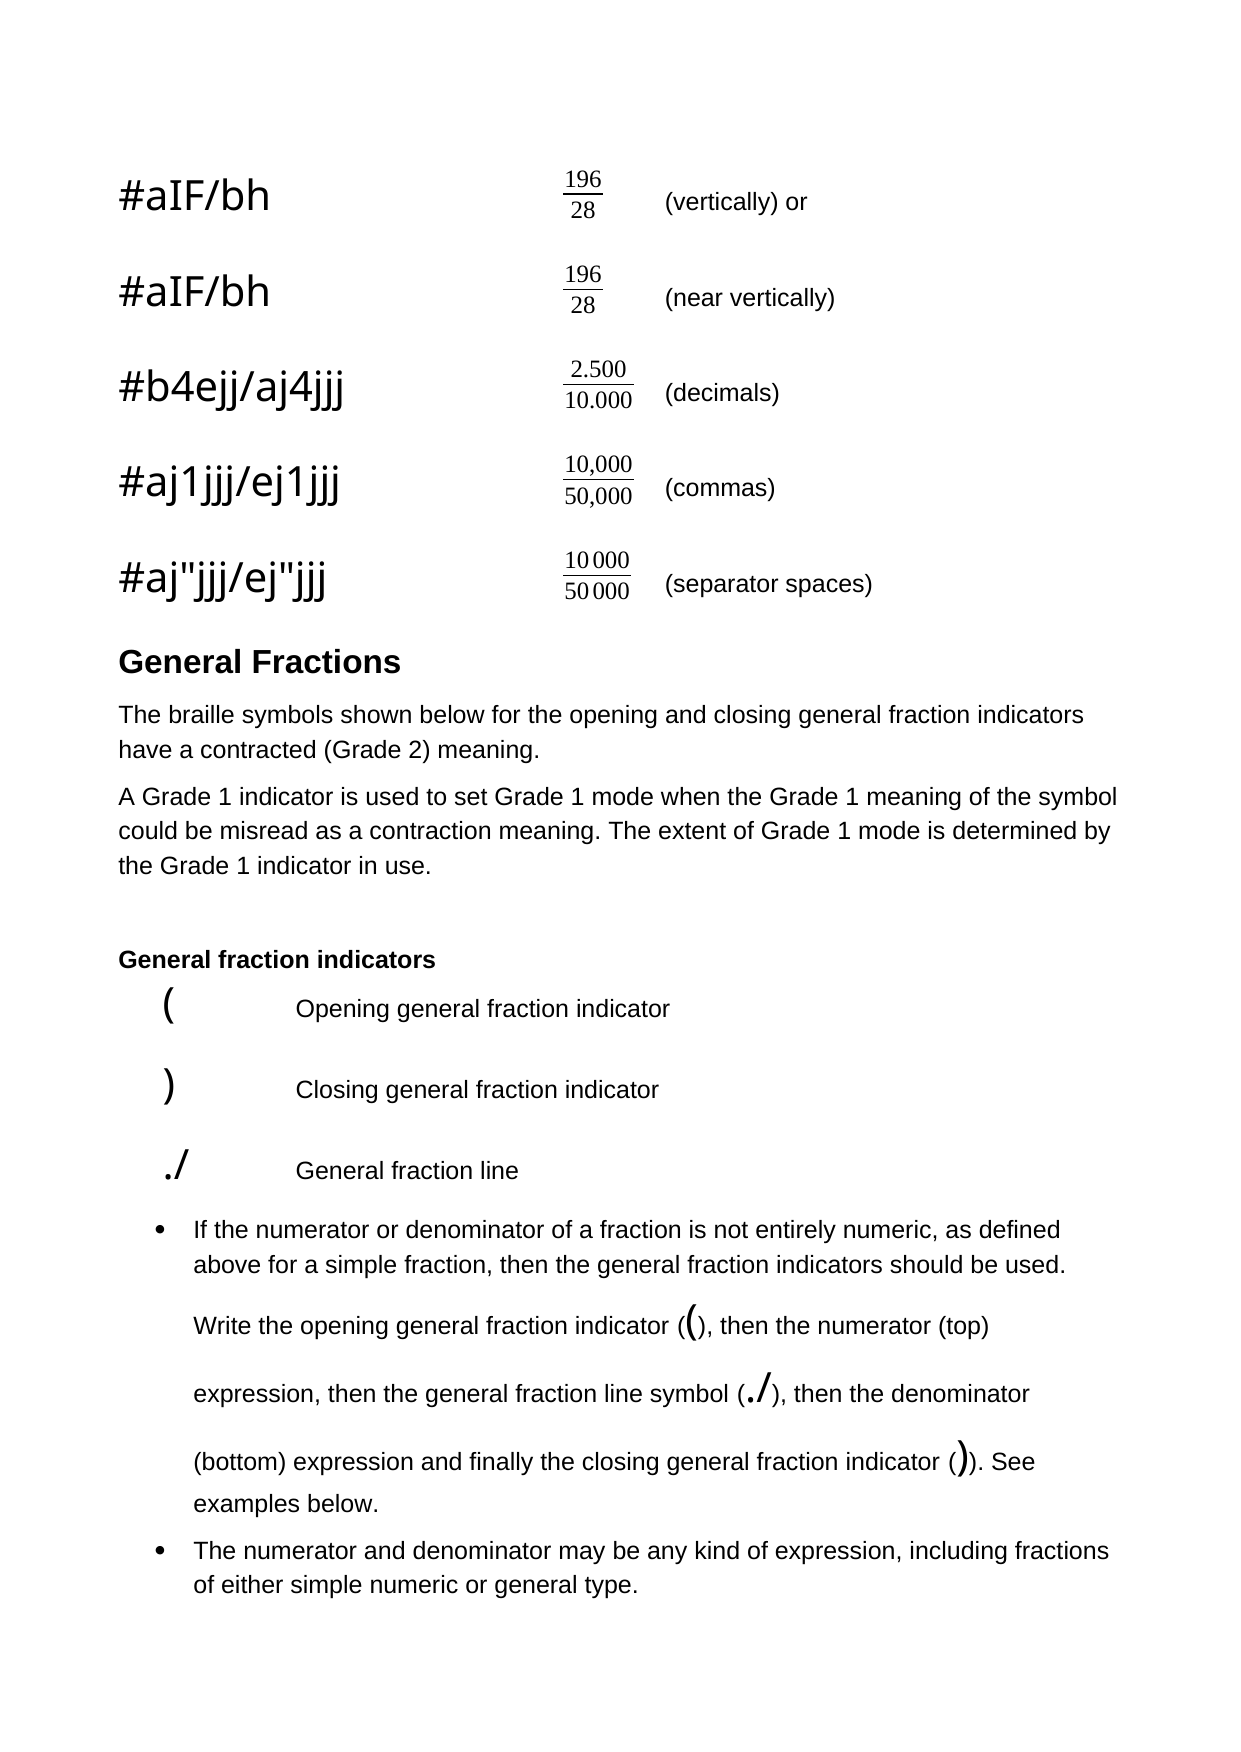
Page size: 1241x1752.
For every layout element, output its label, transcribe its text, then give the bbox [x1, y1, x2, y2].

text A Grade 1 indicator is used to set Grade 1 mode when the Grade 1 meaning of the symbol could be misread as a contraction meaning. The extent of Grade 1 mode is determined by the Grade 1 indicator in use. [118, 782, 1122, 879]
text ) Closing general fraction indicator [118, 1054, 1122, 1111]
list The numerator and denominator may be any kind of expression, including fractions of either simple numeric or general type. [156, 1536, 1122, 1599]
text #b4ejj/aj4jjj (decimals) [118, 356, 1122, 415]
text #aIF/bh (vertically) or [118, 165, 1122, 224]
text #aj"jjj/ej"jjj (separator spaces) [118, 546, 1122, 605]
text General fraction indicators [118, 944, 1122, 973]
text ( Opening general fraction indicator [118, 973, 1122, 1030]
list If the numerator or denominator of a fraction is not entirely numeric, as defined above for a simple fraction, then the general fraction indicators should be used. Write the opening general fraction indicator ((), then the numerator (top) expression, then the general fraction line symbol (./), then the denominator (bottom) expression and finally the closing general fraction indicator ()). See examples below. [156, 1215, 1122, 1517]
text The braille symbols shown below for the opening and closing general fraction indicators have a contracted (Grade 2) meaning. [118, 700, 1122, 763]
text ./ General fraction line [118, 1134, 1122, 1191]
text #aj1jjj/ej1jjj (commas) [118, 451, 1122, 510]
text #aIF/bh (near vertically) [118, 260, 1122, 319]
subtitle General Fractions [118, 642, 1122, 680]
